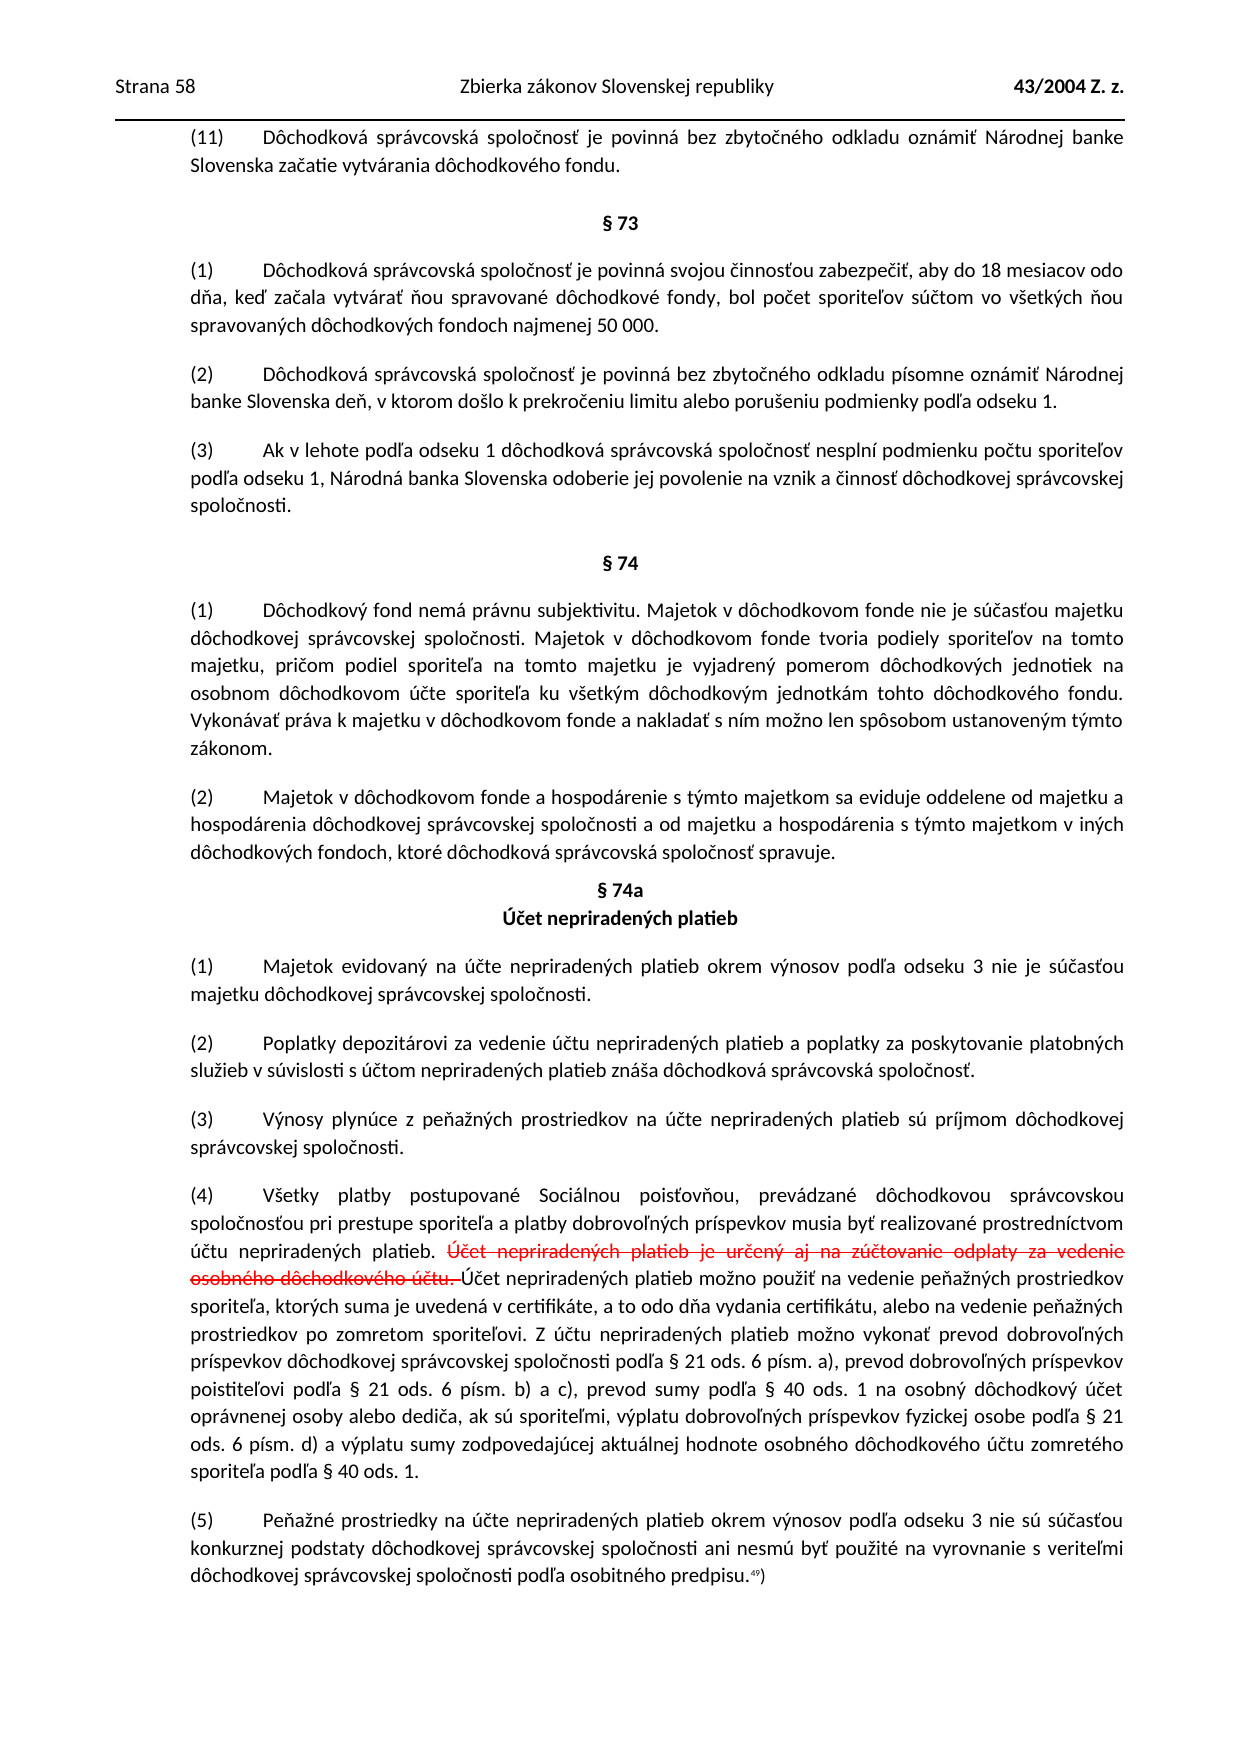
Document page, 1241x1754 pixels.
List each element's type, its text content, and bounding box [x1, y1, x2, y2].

text Účet nepriradených platieb [156, 905, 1084, 931]
list Výnosy plynúce z peňažných prostriedkov na účte nepriradených platieb sú príjmom dôchodkovej správcovskej spoločnosti. [190, 1106, 1125, 1159]
text § 74 [156, 550, 1084, 576]
text § 73 [156, 210, 1084, 236]
list Všetky platby postupované Sociálnou poisťovňou, prevádzané dôchodkovou správcovskou spoločnosťou pri prestupe sporiteľa a platby dobrovoľných príspevkov musia byť realizované prostredníctvom účtu nepriradených platieb. Účet nepriradených platieb je určený aj na zúčtovanie odplaty za vedenie osobného dôchodkového účtu. Účet nepriradených platieb možno použiť na vedenie peňažných prostriedkov sporiteľa, ktorých suma je uvedená v certifikáte, a to odo dňa vydania certifikátu, alebo na vedenie peňažných prostriedkov po zomretom sporiteľovi. Z účtu nepriradených platieb možno vykonať prevod dobrovoľných príspevkov dôchodkovej správcovskej spoločnosti podľa § 21 ods. 6 písm. a), prevod dobrovoľných príspevkov poistiteľovi podľa § 21 ods. 6 písm. b) a c), prevod sumy podľa § 40 ods. 1 na osobný dôchodkový účet oprávnenej osoby alebo dediča, ak sú sporiteľmi, výplatu dobrovoľných príspevkov fyzickej osobe podľa § 21 ods. 6 písm. d) a výplatu sumy zodpovedajúcej aktuálnej hodnote osobného dôchodkového účtu zomretého sporiteľa podľa § 40 ods. 1. [190, 1183, 1125, 1484]
text § 74a [156, 877, 1084, 902]
list Majetok v dôchodkovom fonde a hospodárenie s týmto majetkom sa eviduje oddelene od majetku a hospodárenia dôchodkovej správcovskej spoločnosti a od majetku a hospodárenia s týmto majetkom v iných dôchodkových fondoch, ktoré dôchodková správcovská spoločnosť spravuje. [190, 784, 1125, 864]
list Peňažné prostriedky na účte nepriradených platieb okrem výnosov podľa odseku 3 nie sú súčasťou konkurznej podstaty dôchodkovej správcovskej spoločnosti ani nesmú byť použité na vyrovnanie s veriteľmi dôchodkovej správcovskej spoločnosti podľa osobitného predpisu.49) [190, 1507, 1125, 1588]
list Majetok evidovaný na účte nepriradených platieb okrem výnosov podľa odseku 3 nie je súčasťou majetku dôchodkovej správcovskej spoločnosti. [190, 954, 1125, 1007]
list Dôchodkový fond nemá právnu subjektivitu. Majetok v dôchodkovom fonde nie je súčasťou majetku dôchodkovej správcovskej spoločnosti. Majetok v dôchodkovom fonde tvoria podiely sporiteľov na tomto majetku, pričom podiel sporiteľa na tomto majetku je vyjadrený pomerom dôchodkových jednotiek na osobnom dôchodkovom účte sporiteľa ku všetkým dôchodkovým jednotkám tohto dôchodkového fondu. Vykonávať práva k majetku v dôchodkovom fonde a nakladať s ním možno len spôsobom ustanoveným týmto zákonom. [190, 597, 1125, 761]
list Dôchodková správcovská spoločnosť je povinná bez zbytočného odkladu písomne oznámiť Národnej banke Slovenska deň, v ktorom došlo k prekročeniu limitu alebo porušeniu podmienky podľa odseku 1. [190, 361, 1125, 414]
list Ak v lehote podľa odseku 1 dôchodková správcovská spoločnosť nesplní podmienku počtu sporiteľov podľa odseku 1, Národná banka Slovenska odoberie jej povolenie na vznik a činnosť dôchodkovej správcovskej spoločnosti. [190, 437, 1125, 518]
list Dôchodková správcovská spoločnosť je povinná bez zbytočného odkladu oznámiť Národnej banke Slovenska začatie vytvárania dôchodkového fondu. [190, 101, 1125, 178]
list Poplatky depozitárovi za vedenie účtu nepriradených platieb a poplatky za poskytovanie platobných služieb v súvislosti s účtom nepriradených platieb znáša dôchodková správcovská spoločnosť. [190, 1030, 1125, 1083]
list Dôchodková správcovská spoločnosť je povinná svojou činnosťou zabezpečiť, aby do 18 mesiacov odo dňa, keď začala vytvárať ňou spravované dôchodkové fondy, bol počet sporiteľov súčtom vo všetkých ňou spravovaných dôchodkových fondoch najmenej 50 000. [190, 257, 1125, 337]
